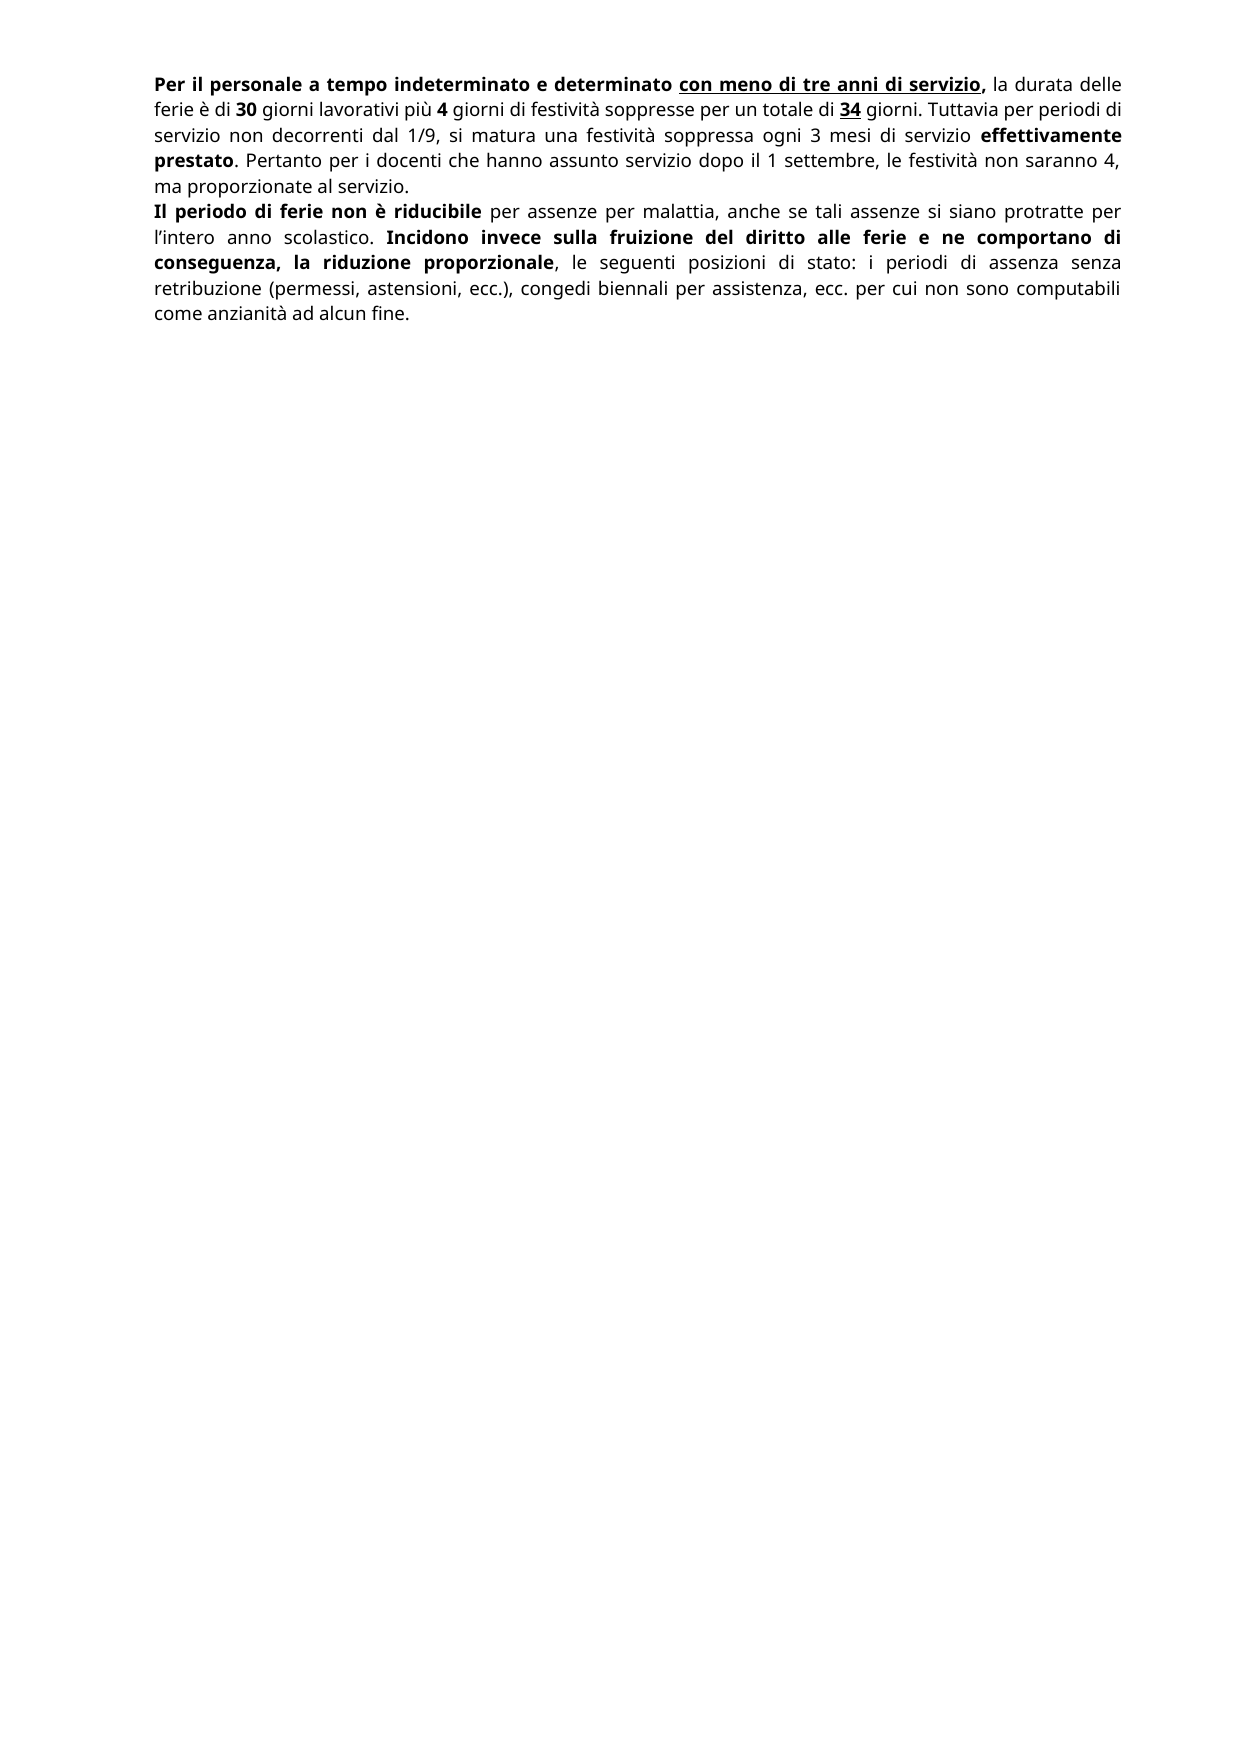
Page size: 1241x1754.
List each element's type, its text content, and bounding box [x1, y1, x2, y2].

text Il periodo di ferie non è riducibile per assenze per malattia, anche se tali assenze si siano protratte per l’intero anno scolastico. Incidono invece sulla fruizione del diritto alle ferie e ne comportano di conseguenza, la riduzione proporzionale, le seguenti posizioni di stato: i periodi di assenza senza retribuzione (permessi, astensioni, ecc.), congedi biennali per assistenza, ecc. per cui non sono computabili come anzianità ad alcun fine. [154, 198, 1122, 326]
text Per il personale a tempo indeterminato e determinato con meno di tre anni di servizio, la durata delle ferie è di 30 giorni lavorativi più 4 giorni di festività soppresse per un totale di 34 giorni. Tuttavia per periodi di servizio non decorrenti dal 1/9, si matura una festività soppressa ogni 3 mesi di servizio effettivamente prestato. Pertanto per i docenti che hanno assunto servizio dopo il 1 settembre, le festività non saranno 4, ma proporzionate al servizio. [154, 71, 1122, 198]
